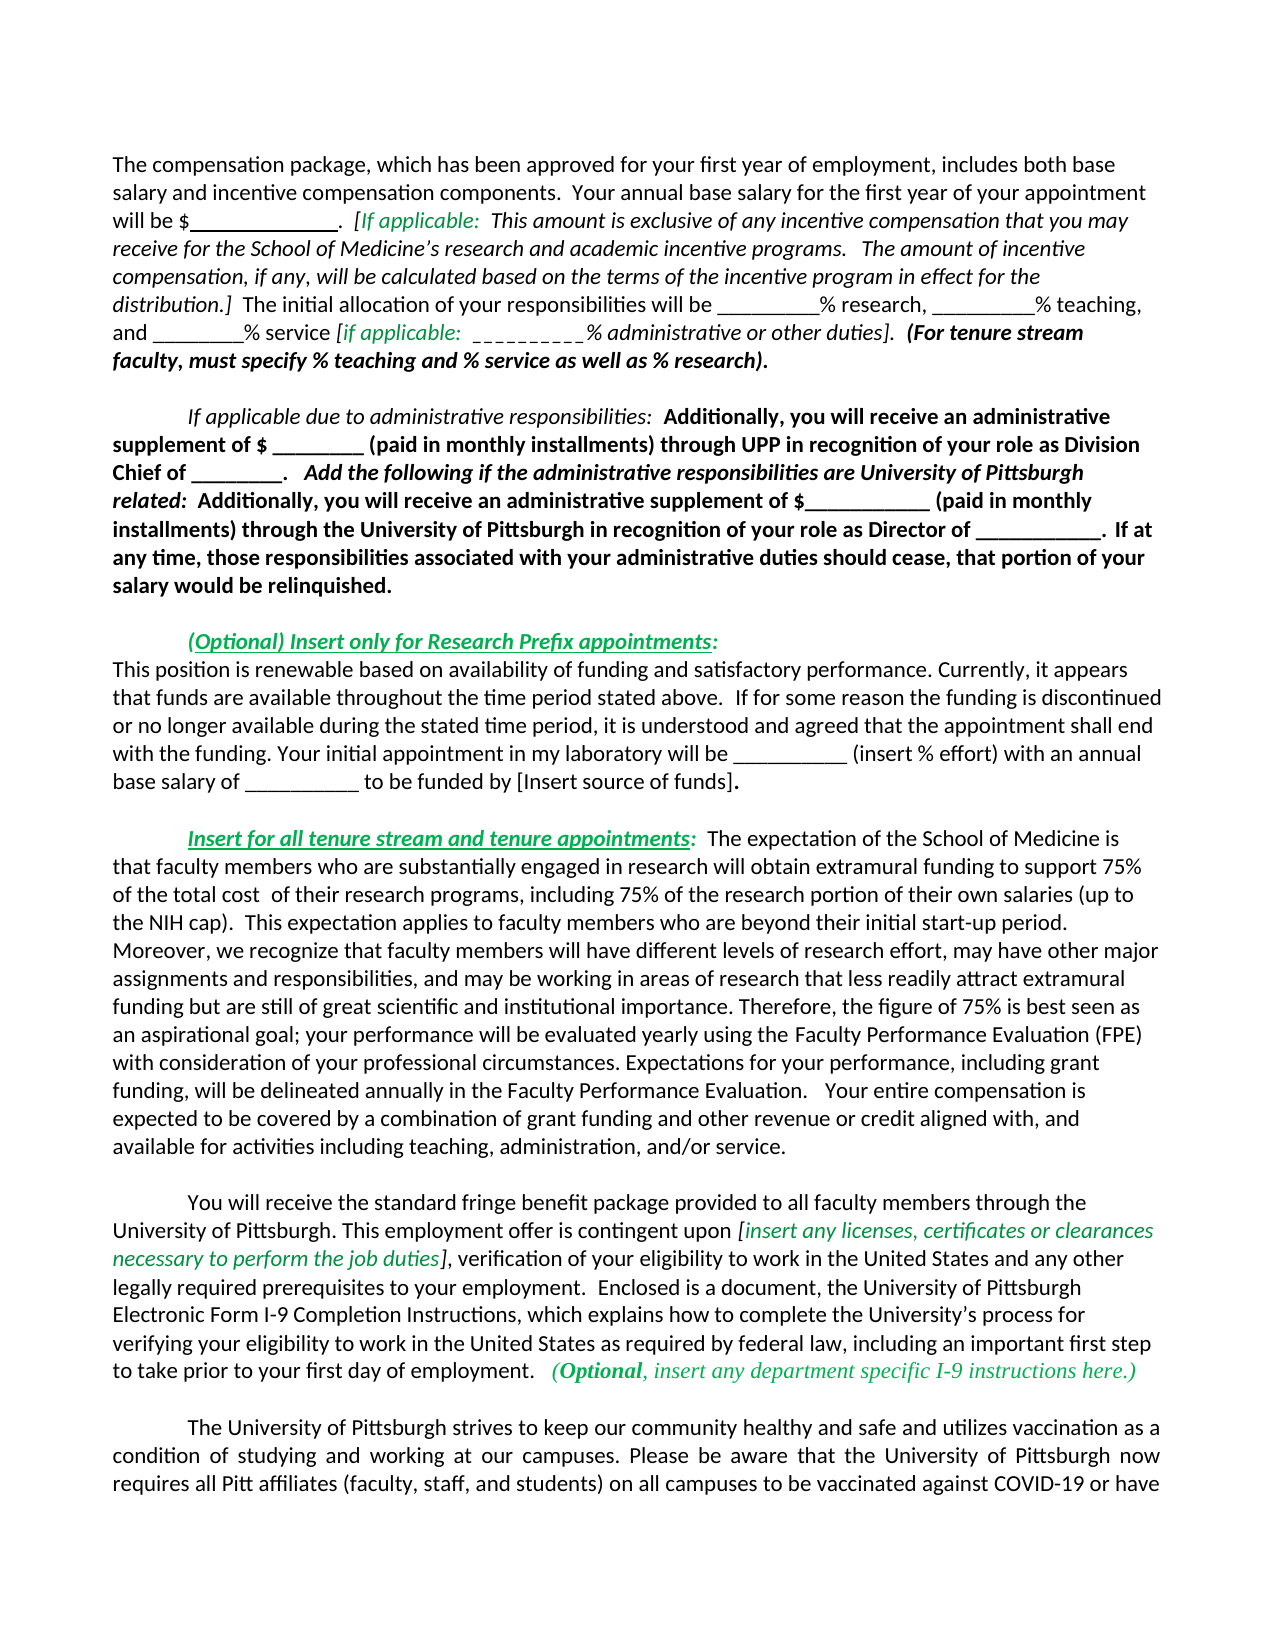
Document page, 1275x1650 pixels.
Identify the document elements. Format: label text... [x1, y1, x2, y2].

text This position is renewable based on availability of funding and satisfactory performance. Currently, it appears that funds are available throughout the time period stated above. If for some reason the funding is discontinued or no longer available during the stated time period, it is understood and agreed that the appointment shall end with the funding. Your initial appointment in my laboratory will be __________ (insert % effort) with an annual base salary of __________ to be funded by [Insert source of funds]. [112, 696, 1162, 796]
text The compensation package, which has been approved for your first year of employment, includes both base salary and incentive compensation components. Your annual base salary for the first year of your appointment will be $ . [If applicable: This amount is exclusive of any incentive compensation that you may receive for the School of Medicine’s research and academic incentive programs. The amount of incentive compensation, if any, will be calculated based on the terms of the incentive program in effect for the distribution.] The initial allocation of your responsibilities will be _________% research, _________% teaching, and ________% service [if applicable: __________% administrative or other duties]. (For tenure stream faculty, must specify % teaching and % service as well as % research). If applicable due to administrative responsibilities: Additionally, you will receive an administrative supplement of $ ________ (paid in monthly installments) through UPP in recognition of your role as Division Chief of ________. Add the following if the administrative responsibilities are University of Pittsburgh related: Additionally, you will receive an administrative supplement of $___________ (paid in monthly installments) through the University of Pittsburgh in recognition of your role as Director of ___________. If at any time, those responsibilities associated with your administrative duties should cease, that portion of your salary would be relinquished. [112, 150, 1162, 599]
text (Optional) Insert only for Research Prefix appointments: [112, 627, 1162, 655]
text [112, 1413, 1162, 1497]
text You will receive the standard fringe benefit package provided to all faculty members through the University of Pittsburgh. This employment offer is contingent upon [insert any licenses, certificates or clearances necessary to perform the job duties], verification of your eligibility to work in the United States and any other legally required prerequisites to your employment. Enclosed is a document, the University of Pittsburgh Electronic Form I-9 Completion Instructions, which explains how to complete the University’s process for verifying your eligibility to work in the United States as required by federal law, including an important first step to take prior to your first day of employment. (Optional, insert any department specific I-9 instructions here.) [112, 1188, 1162, 1385]
text Insert for all tenure stream and tenure appointments: The expectation of the School of Medicine is that faculty members who are substantially engaged in research will obtain extramural funding to support 75% of the total cost of their research programs, including 75% of the research portion of their own salaries (up to the NIH cap). This expectation applies to faculty members who are beyond their initial start-up period. Moreover, we recognize that faculty members will have different levels of research effort, may have other major assignments and responsibilities, and may be working in areas of research that less readily attract extramural funding but are still of great scientific and institutional importance. Therefore, the figure of 75% is best seen as an aspirational goal; your performance will be evaluated yearly using the Faculty Performance Evaluation (FPE) with consideration of your professional circumstances. Expectations for your performance, including grant funding, will be delineated annually in the Faculty Performance Evaluation. Your entire compensation is expected to be covered by a combination of grant funding and other revenue or credit aligned with, and available for activities including teaching, administration, and/or service. [112, 824, 1162, 1161]
text This position is renewable based on availability of funding and satisfactory performance. Currently, it appears that funds are available throughout the time period stated above. If for some reason the funding is discontinued or no longer available during the stated time period, it is understood and agreed that the appointment shall end with the funding. Your initial appointment in my laboratory will be __________ (insert % effort) with an annual base salary of __________ to be funded by [Insert source of funds]. [112, 655, 1162, 694]
